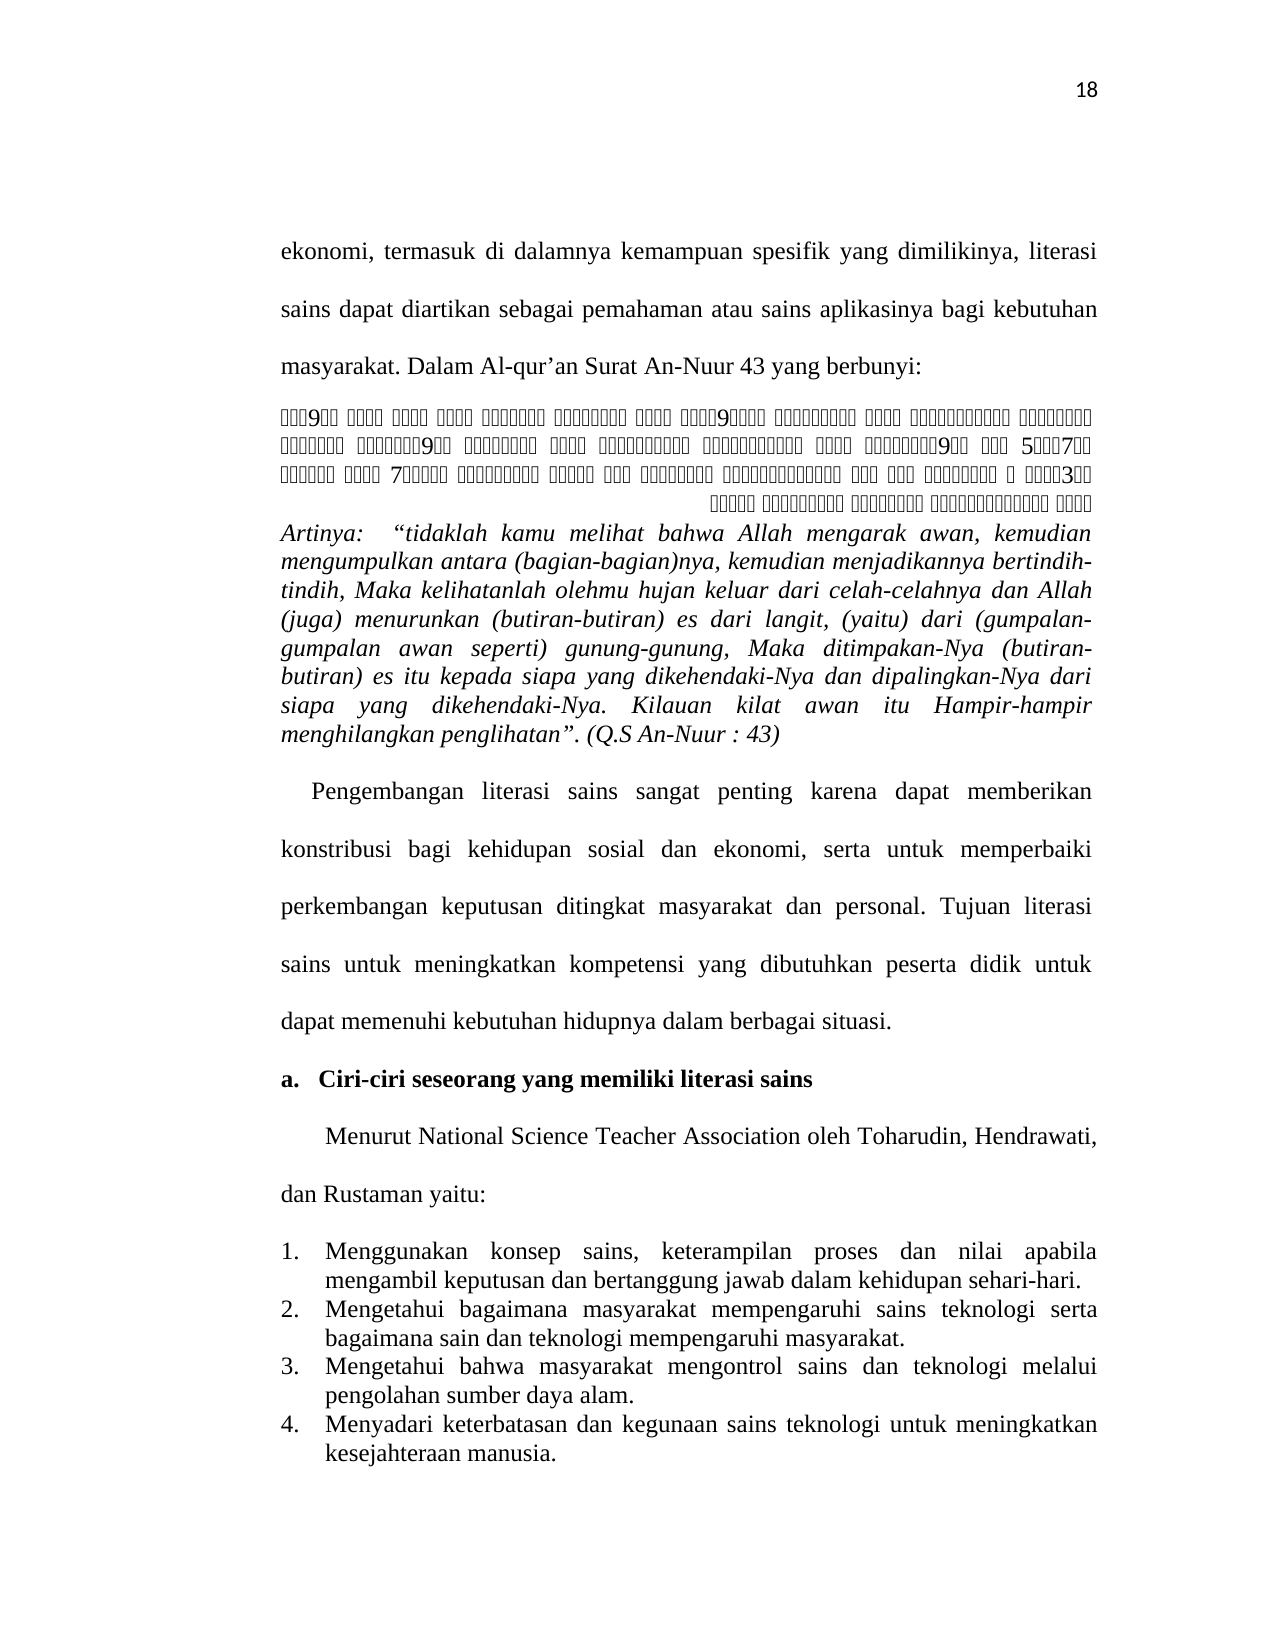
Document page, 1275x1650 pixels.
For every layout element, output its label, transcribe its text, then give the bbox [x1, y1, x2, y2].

list Menurut National Science Teacher Association oleh Toharudin, Hendrawati, dan Rustaman yaitu: [281, 1121, 1098, 1208]
list Ciri-ciri seseorang yang memiliki literasi sains [281, 1064, 1098, 1093]
list Pengembangan literasi sains sangat penting karena dapat memberikan konstribusi bagi kehidupan sosial dan ekonomi, serta untuk memperbaiki perkembangan keputusan ditingkat masyarakat dan personal. Tujuan literasi sains untuk meningkatkan kompetensi yang dibutuhkan peserta didik untuk dapat memenuhi kebutuhan hidupnya dalam berbagai situasi. [281, 776, 1093, 1035]
list Artinya: “tidaklah kamu melihat bahwa Allah mengarak awan, kemudian mengumpulkan antara (bagian-bagian)nya, kemudian menjadikannya bertindih-tindih, Maka kelihatanlah olehmu hujan keluar dari celah-celahnya dan Allah (juga) menurunkan (butiran-butiran) es dari langit, (yaitu) dari (gumpalan-gumpalan awan seperti) gunung-gunung, Maka ditimpakan-Nya (butiran-butiran) es itu kepada siapa yang dikehendaki-Nya dan dipalingkan-Nya dari siapa yang dikehendaki-Nya. Kilauan kilat awan itu Hampir-hampir menghilangkan penglihatan”. (Q.S An-Nuur : 43) [281, 518, 1093, 748]
list Mengetahui bagaimana masyarakat mempengaruhi sains teknologi serta bagaimana sain dan teknologi mempengaruhi masyarakat. [281, 1294, 1098, 1351]
list Menyadari keterbatasan dan kegunaan sains teknologi untuk meningkatkan kesejahteraan manusia. [281, 1409, 1098, 1466]
list Menggunakan konsep sains, keterampilan proses dan nilai apabila mengambil keputusan dan bertanggung jawab dalam kehidupan sehari-hari. [281, 1236, 1098, 1294]
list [281, 236, 1098, 380]
list Mengetahui bahwa masyarakat mengontrol sains dan teknologi melalui pengolahan sumber daya alam. [281, 1351, 1098, 1409]
